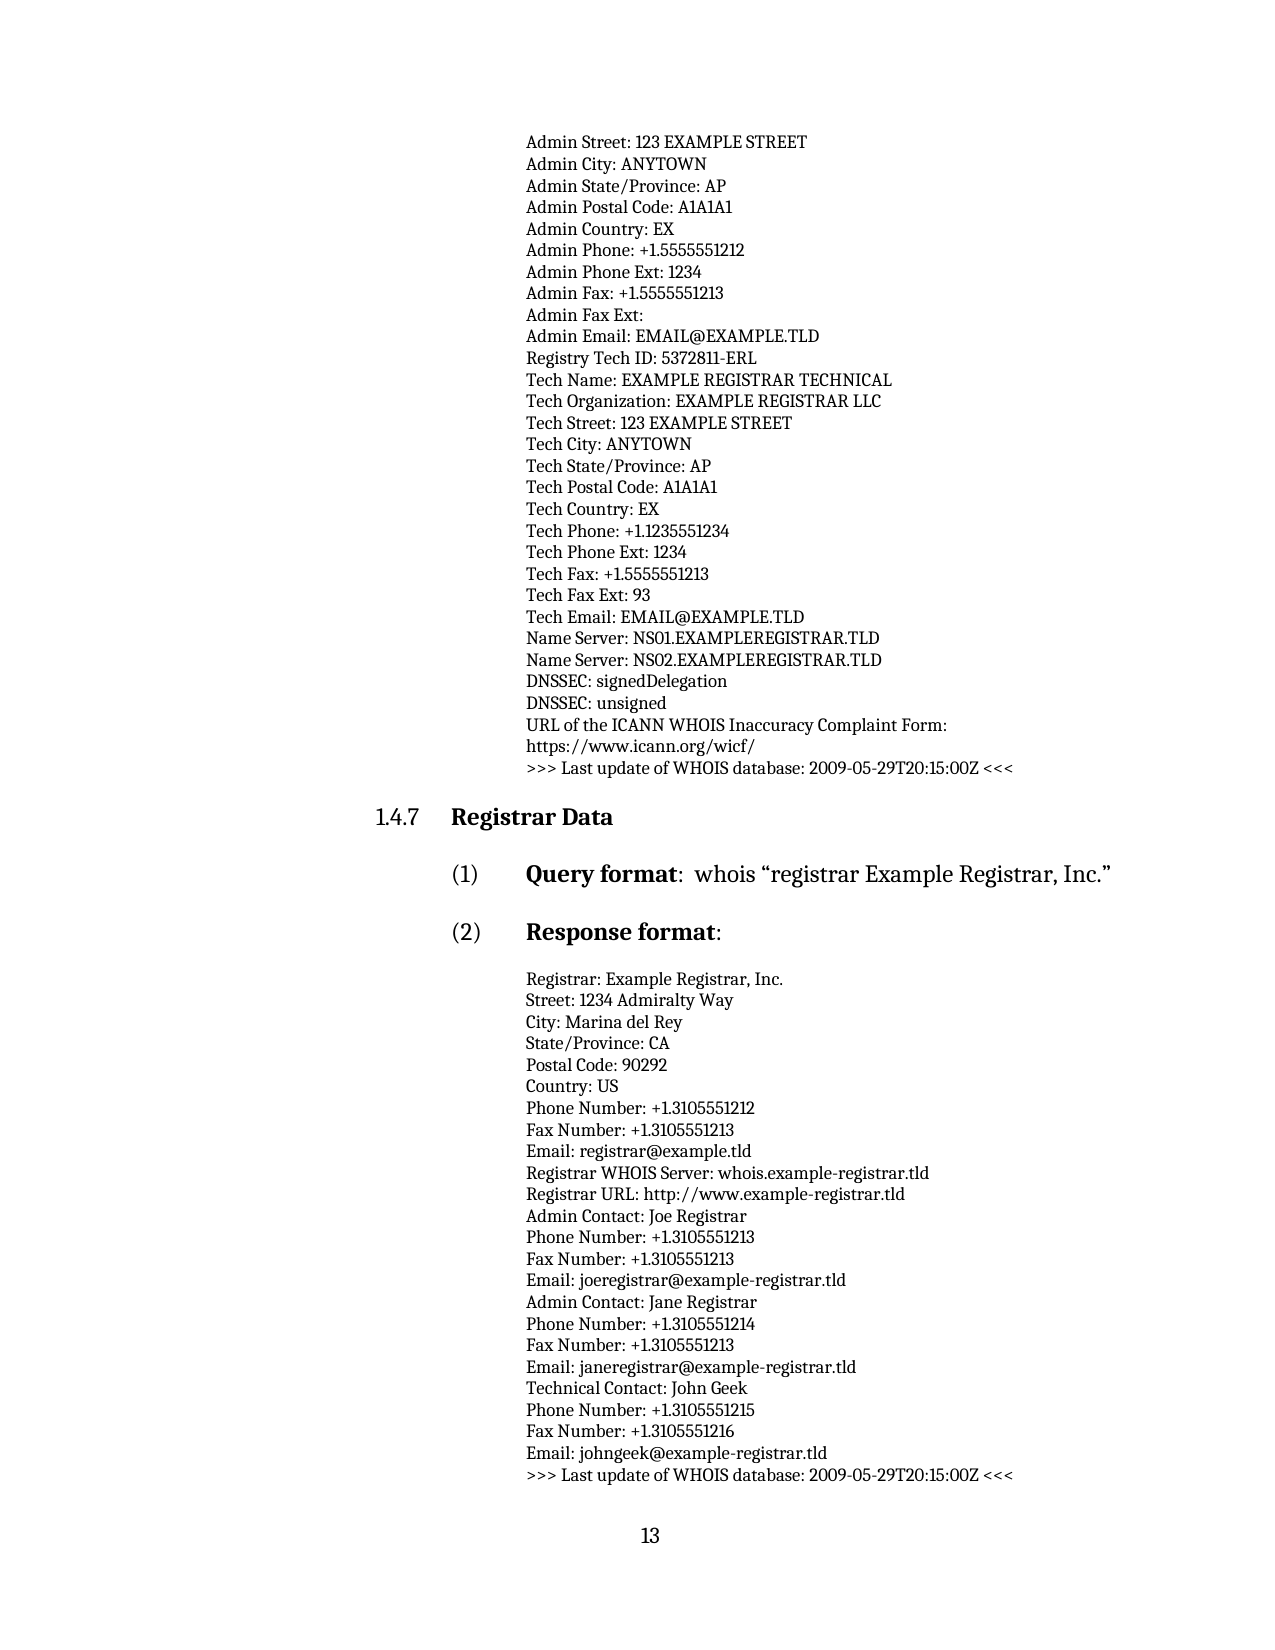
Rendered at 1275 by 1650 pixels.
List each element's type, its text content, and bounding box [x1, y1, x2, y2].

text URL of the ICANN WHOIS Inaccuracy Complaint Form: https://www.icann.org/wicf/ >>> Last update of WHOIS database: 2009-05-29T20:15:00Z <<< [526, 714, 1168, 779]
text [526, 132, 1168, 714]
text Registrar: Example Registrar, Inc. Street: 1234 Admiralty Way City: Marina del Rey State/Province: CA Postal Code: 90292 Country: US Phone Number: +1.3105551212 Fax Number: +1.3105551213 Email: registrar@example.tld Registrar WHOIS Server: whois.example-registrar.tld Registrar URL: http://www.example-registrar.tld Admin Contact: Joe Registrar Phone Number: +1.3105551213 Fax Number: +1.3105551213 Email: joeregistrar@example-registrar.tld Admin Contact: Jane Registrar Phone Number: +1.3105551214 Fax Number: +1.3105551213 Email: janeregistrar@example-registrar.tld Technical Contact: John Geek Phone Number: +1.3105551215 Fax Number: +1.3105551216 Email: johngeek@example-registrar.tld >>> Last update of WHOIS database: 2009-05-29T20:15:00Z <<< [526, 968, 1168, 1486]
text (1) Query format: whois “registrar Example Registrar, Inc.” [451, 860, 1168, 889]
text (2) Response format: [451, 918, 1168, 947]
text 1.4.7 Registrar Data [376, 803, 1168, 832]
